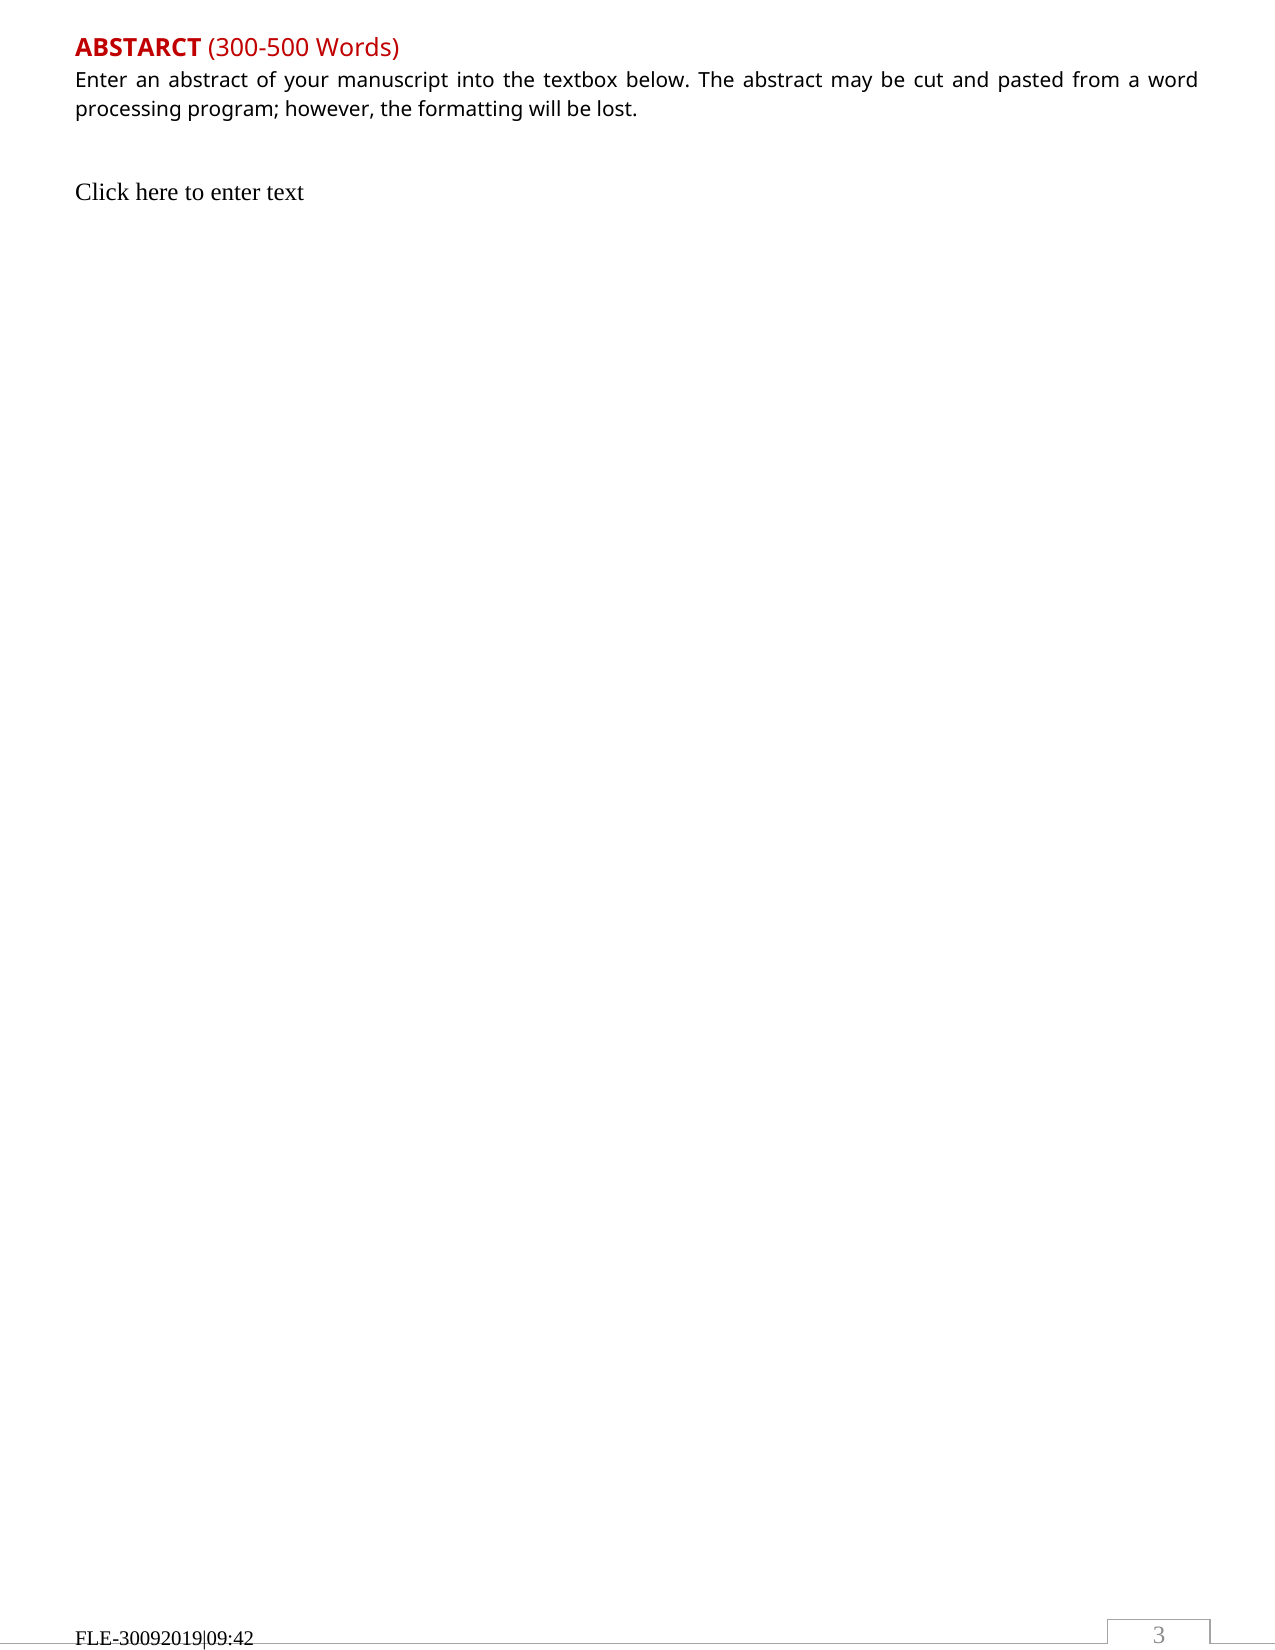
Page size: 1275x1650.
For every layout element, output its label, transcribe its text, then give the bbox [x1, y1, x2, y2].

text Enter an abstract of your manuscript into the textbox below. The abstract may be cut and pasted from a word processing program; however, the formatting will be lost. [75, 64, 1200, 123]
text ABSTARCT (300-500 Words) [75, 29, 1200, 64]
